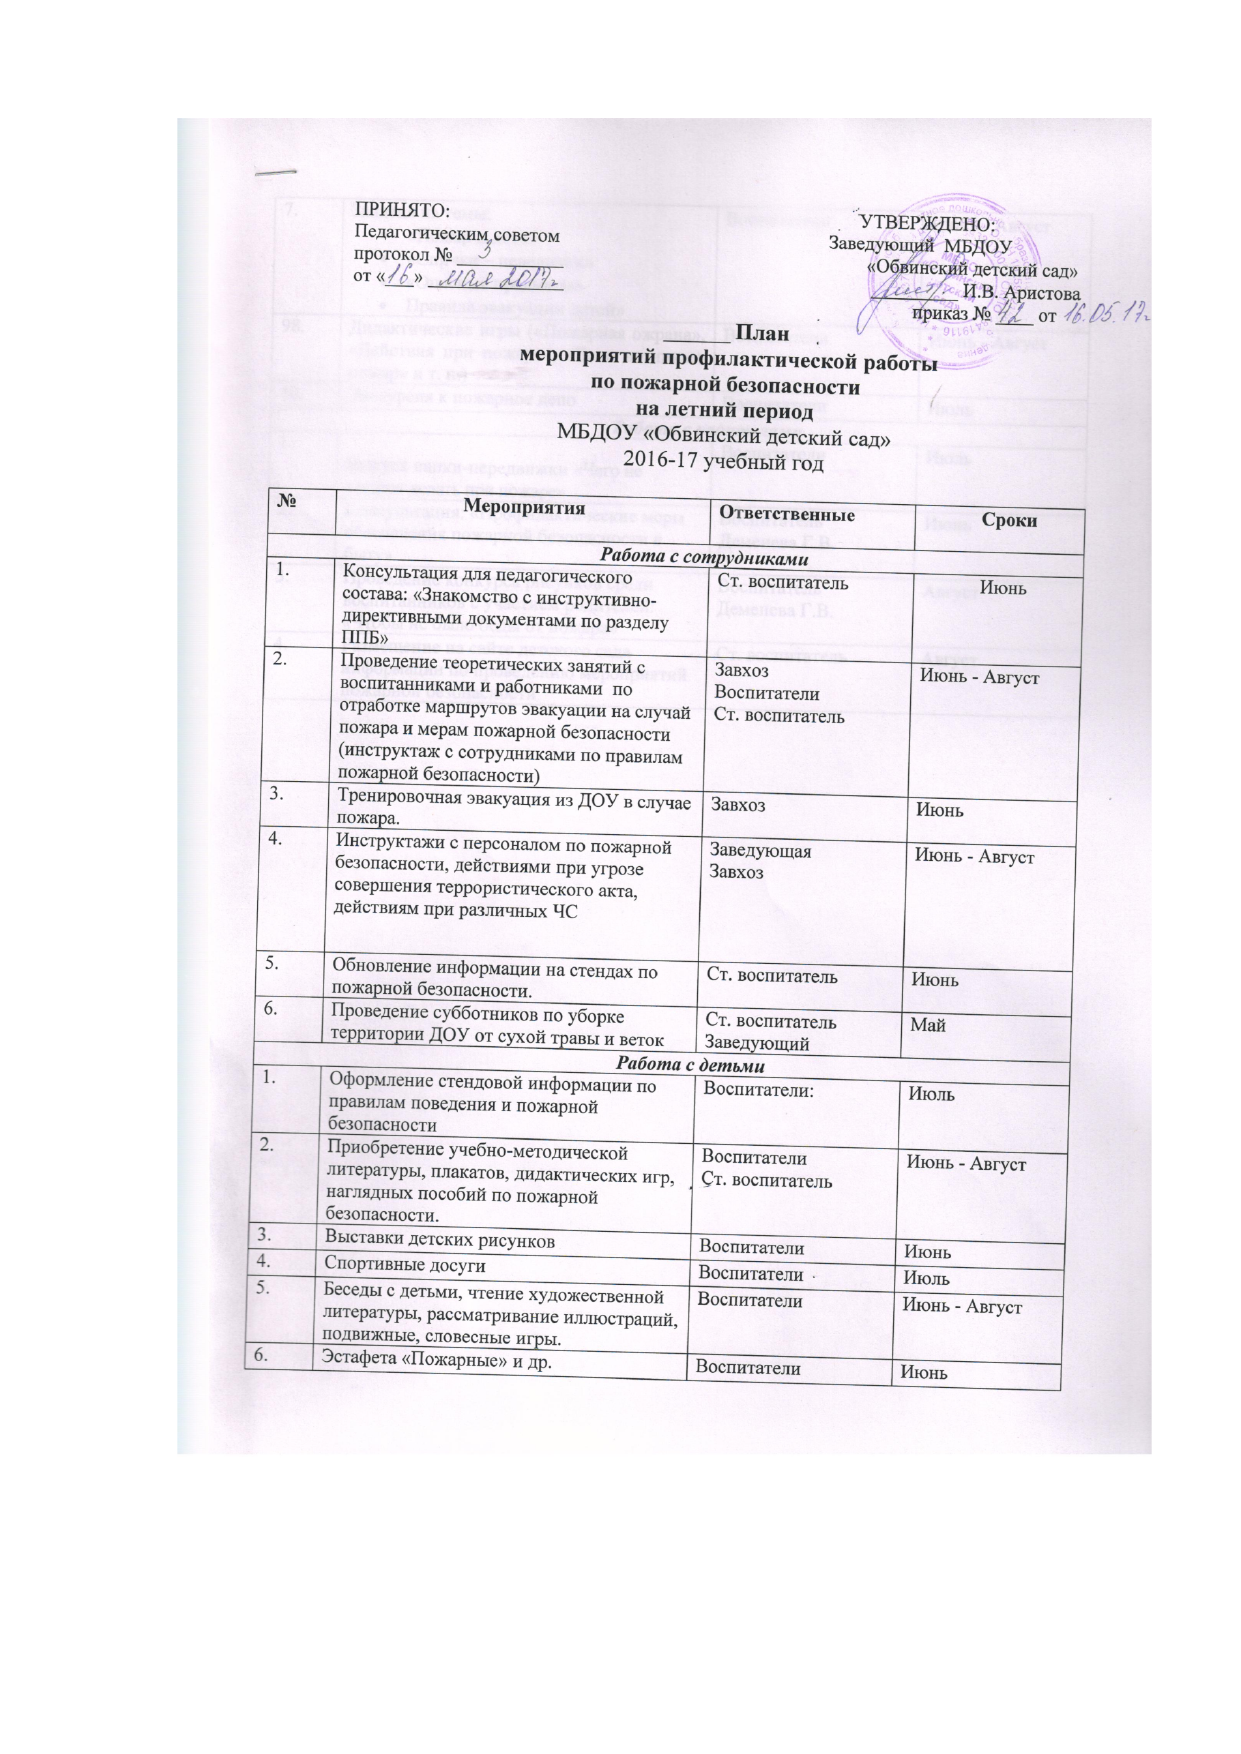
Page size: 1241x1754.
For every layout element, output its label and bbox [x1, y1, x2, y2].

picture [177, 118, 1152, 1470]
